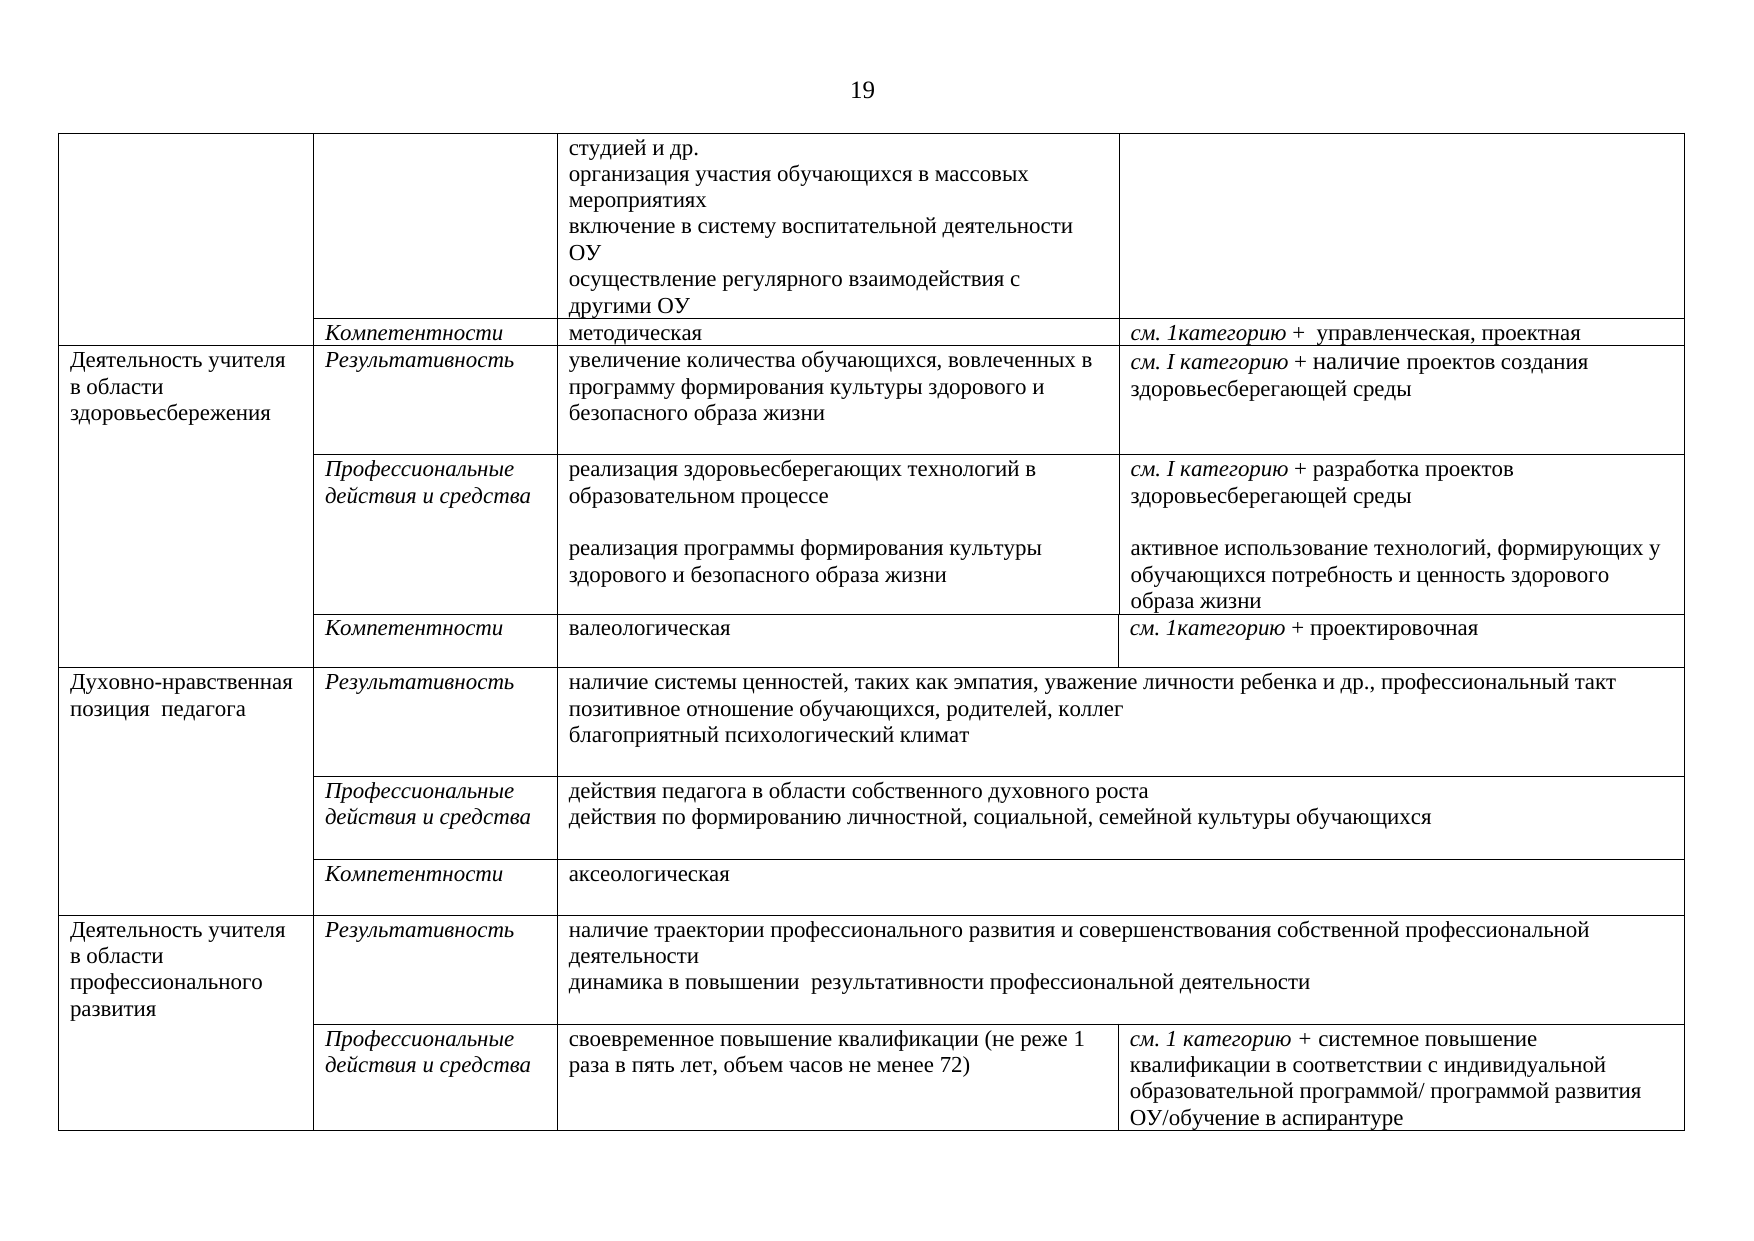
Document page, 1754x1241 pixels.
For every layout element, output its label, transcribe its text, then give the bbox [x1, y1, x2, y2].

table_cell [314, 1025, 557, 1130]
table_cell аксеологическая [558, 860, 1684, 915]
table_cell реализация здоровьесберегающих технологий в образовательном процессе реализация программы формирования культуры здорового и безопасного образа жизни [558, 455, 1119, 613]
table_cell Результативность [314, 346, 557, 454]
table_cell Деятельность учителя в области здоровьесбережения [59, 346, 313, 667]
table_cell Компетентности [314, 860, 557, 915]
table_cell Духовно-нравственная позиция педагога [59, 668, 313, 915]
table_cell см. 1категорию + управленческая, проектная [1120, 319, 1684, 345]
table_cell см. 1категорию + проектировочная [1119, 615, 1684, 667]
table_cell Профессиональные действия и средства [314, 455, 557, 613]
table_cell Профессиональные действия и средства [314, 777, 557, 858]
table_cell наличие траектории профессионального развития и совершенствования собственной профессиональной деятельности динамика в повышении результативности профессиональной деятельности [558, 916, 1684, 1023]
table_cell наличие системы ценностей, таких как эмпатия, уважение личности ребенка и др., профессиональный такт позитивное отношение обучающихся, родителей, коллег благоприятный психологический климат [558, 668, 1684, 776]
table_cell см. I категорию + разработка проектов здоровьесберегающей среды активное использование технологий, формирующих у обучающихся потребность и ценность здорового образа жизни [1120, 455, 1684, 613]
table_cell Компетентности [314, 615, 557, 667]
table_cell Деятельность учителя в области профессионального развития [59, 916, 313, 1130]
table_cell валеологическая [558, 615, 1118, 667]
table_cell см. I категорию + наличие проектов создания здоровьесберегающей среды [1120, 346, 1684, 454]
table_cell Компетентности [314, 319, 557, 345]
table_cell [1119, 1025, 1684, 1130]
table_cell методическая [558, 319, 1119, 345]
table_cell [558, 134, 1119, 318]
table_cell увеличение количества обучающихся, вовлеченных в программу формирования культуры здорового и безопасного образа жизни [558, 346, 1119, 454]
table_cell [558, 1025, 1118, 1130]
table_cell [1120, 134, 1684, 318]
table_cell действия педагога в области собственного духовного роста действия по формированию личностной, социальной, семейной культуры обучающихся [558, 777, 1684, 858]
table_cell Результативность [314, 916, 557, 1023]
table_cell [314, 134, 557, 318]
table_cell Результативность [314, 668, 557, 776]
